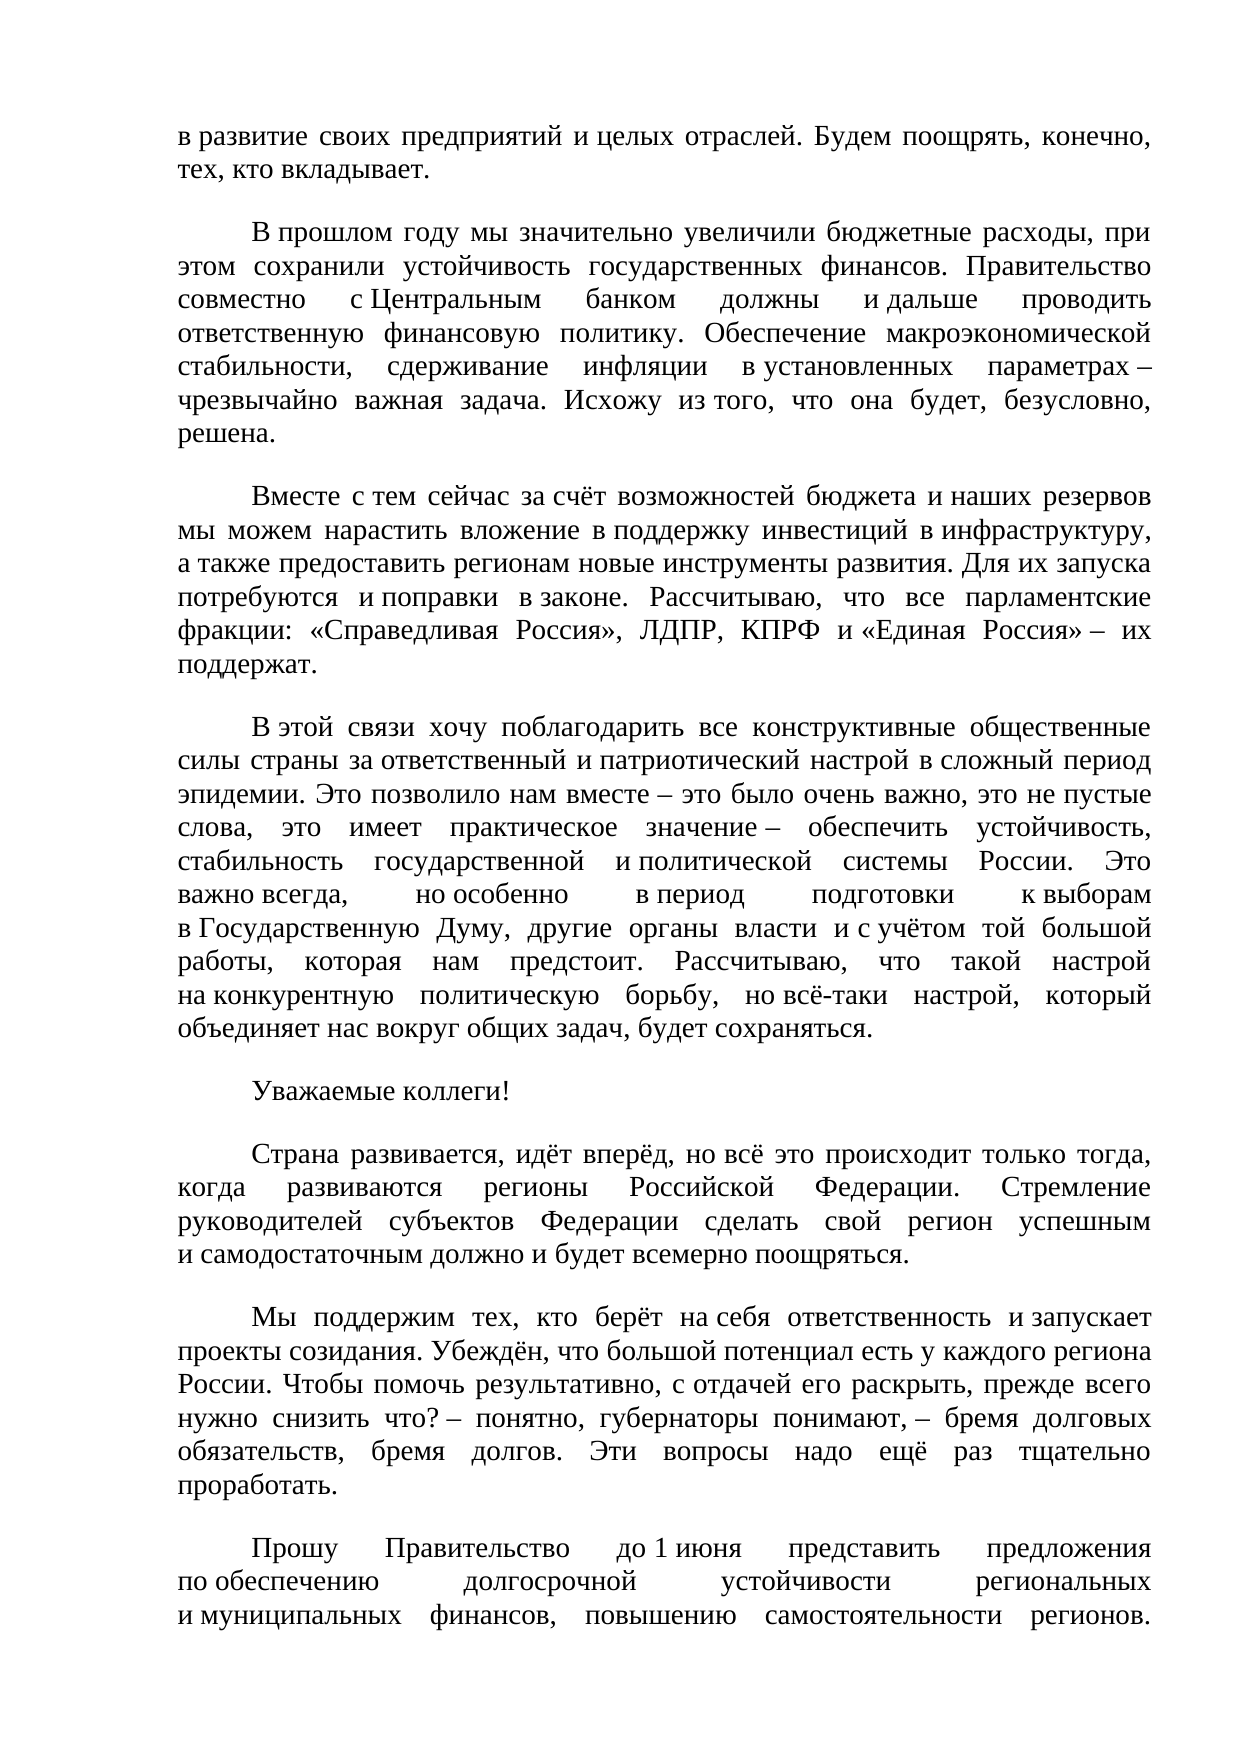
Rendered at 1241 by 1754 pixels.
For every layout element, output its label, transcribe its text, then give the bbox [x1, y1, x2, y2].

text Мы поддержим тех, кто берёт на себя ответственность и запускает проекты созидания. Убеждён, что большой потенциал есть у каждого региона России. Чтобы помочь результативно, с отдачей его раскрыть, прежде всего нужно снизить что? – понятно, губернаторы понимают, – бремя долговых обязательств, бремя долгов. Эти вопросы надо ещё раз тщательно проработать. [177, 1299, 1152, 1501]
text Вместе с тем сейчас за счёт возможностей бюджета и наших резервов мы можем нарастить вложение в поддержку инвестиций в инфраструктуру, а также предоставить регионам новые инструменты развития. Для их запуска потребуются и поправки в законе. Рассчитываю, что все парламентские фракции: «Справедливая Россия», ЛДПР, КПРФ и «Единая Россия» – их поддержат. [177, 478, 1152, 679]
text В прошлом году мы значительно увеличили бюджетные расходы, при этом сохранили устойчивость государственных финансов. Правительство совместно с Центральным банком должны и дальше проводить ответственную финансовую политику. Обеспечение макроэкономической стабильности, сдерживание инфляции в установленных параметрах – чрезвычайно важная задача. Исхожу из того, что она будет, безусловно, решена. [177, 214, 1152, 449]
text Страна развивается, идёт вперёд, но всё это происходит только тогда, когда развиваются регионы Российской Федерации. Стремление руководителей субъектов Федерации сделать свой регион успешным и самодостаточным должно и будет всемерно поощряться. [177, 1136, 1152, 1270]
text В этой связи хочу поблагодарить все конструктивные общественные силы страны за ответственный и патриотический настрой в сложный период эпидемии. Это позволило нам вместе – это было очень важно, это не пустые слова, это имеет практическое значение – обеспечить устойчивость, стабильность государственной и политической системы России. Это важно всегда, но особенно в период подготовки к выборам в Государственную Думу, другие органы власти и с учётом той большой работы, которая нам предстоит. Рассчитываю, что такой настрой на конкурентную политическую борьбу, но всё-таки настрой, который объединяет нас вокруг общих задач, будет сохраняться. [177, 709, 1152, 1044]
text Уважаемые коллеги! [177, 1073, 1152, 1107]
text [177, 118, 1152, 185]
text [177, 1530, 1152, 1630]
